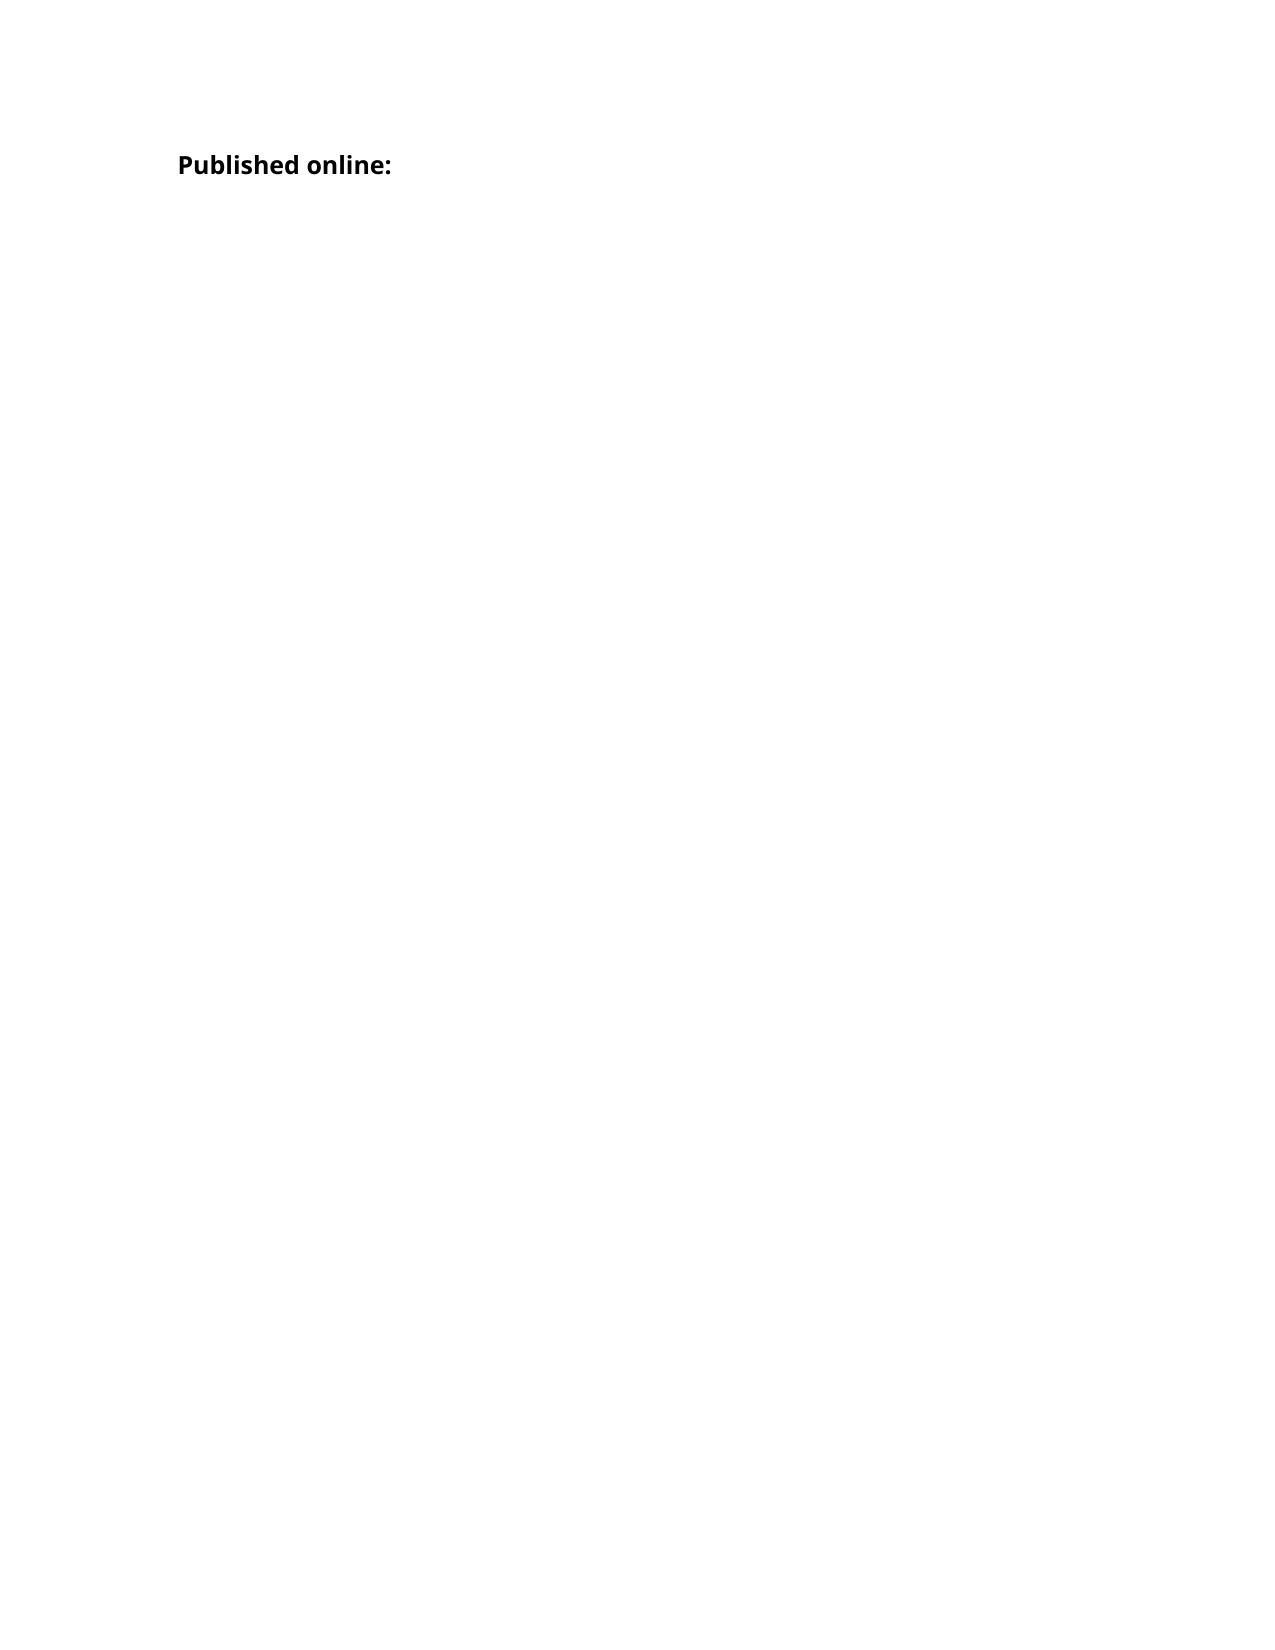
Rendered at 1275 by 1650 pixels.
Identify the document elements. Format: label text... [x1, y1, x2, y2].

text Published online: [177, 148, 1098, 182]
